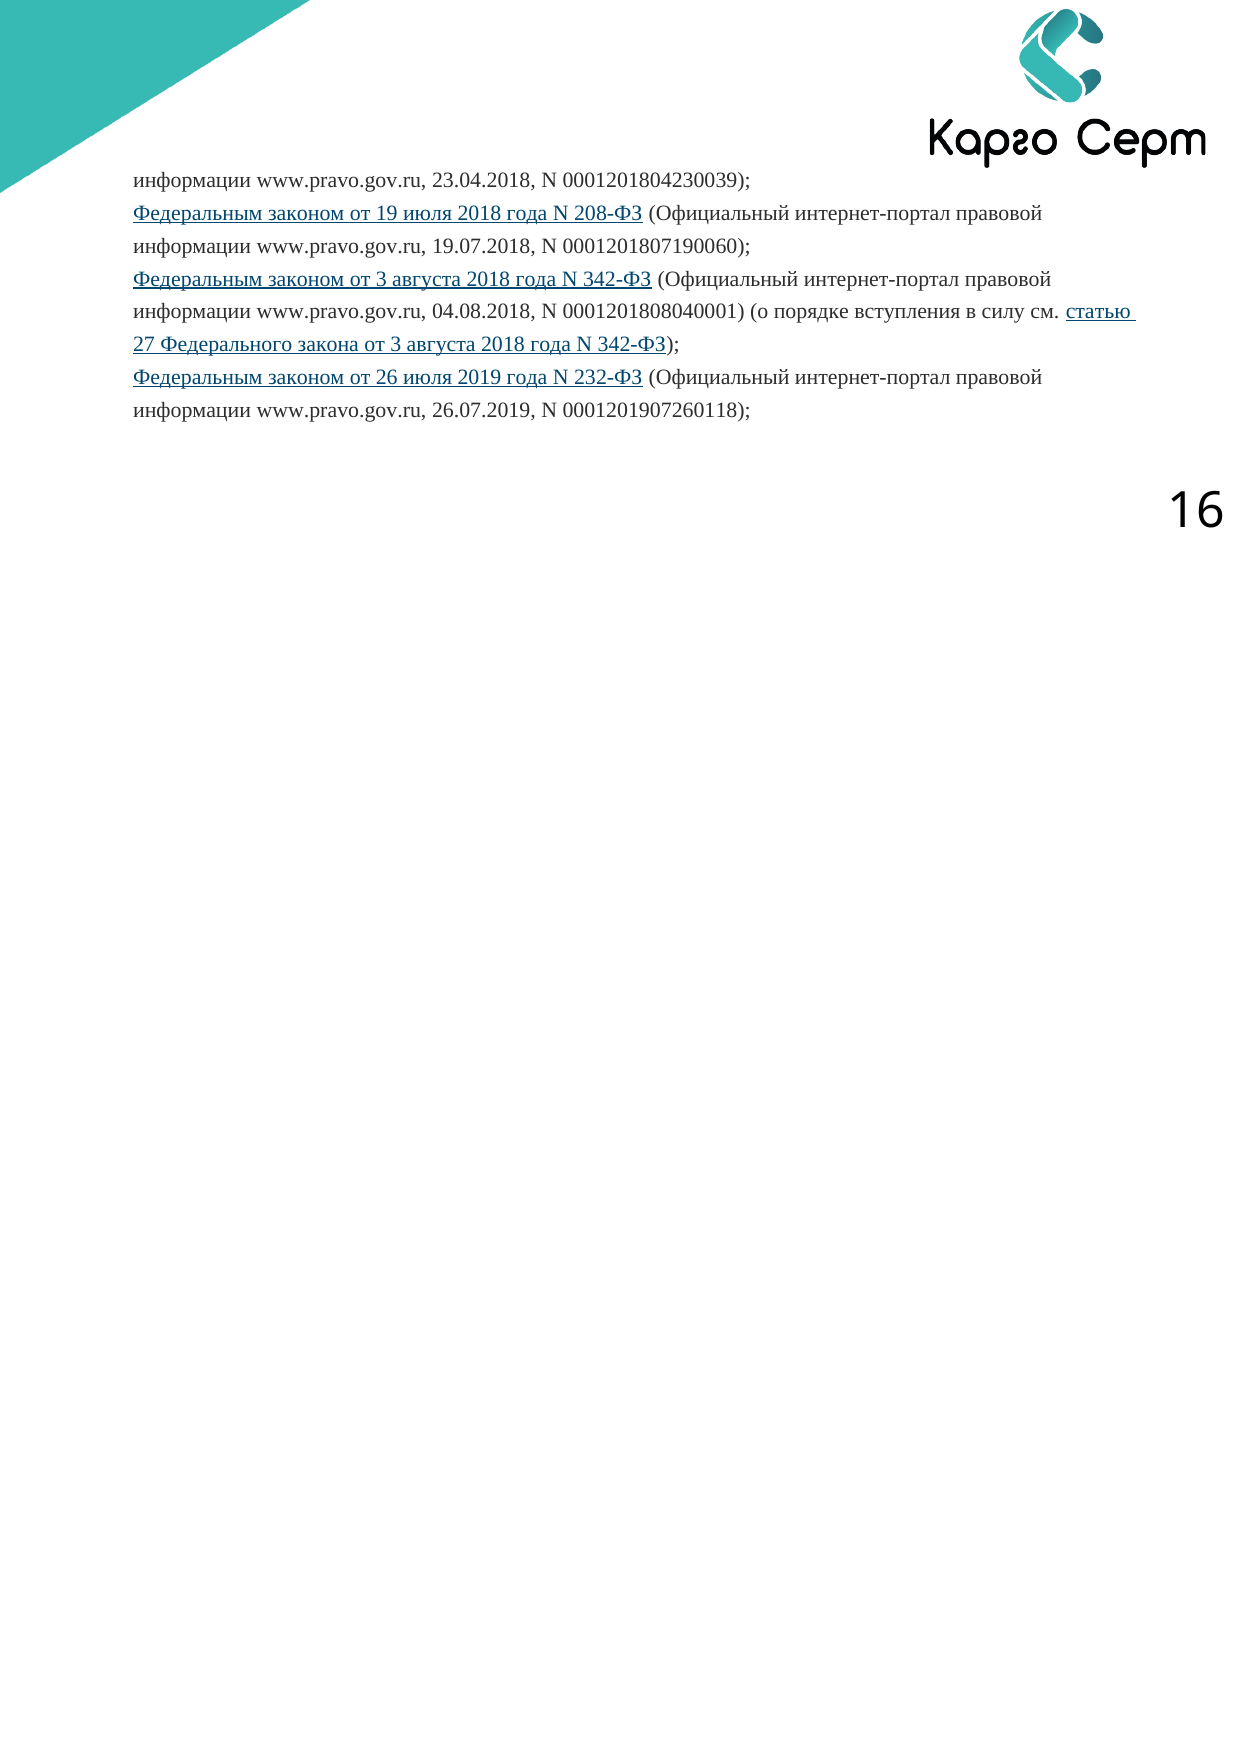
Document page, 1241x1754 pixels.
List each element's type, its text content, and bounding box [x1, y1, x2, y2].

picture [929, 9, 1206, 168]
picture [0, 0, 311, 195]
text Федеральным законом от 29 декабря 2014 года N 458-ФЗ (Официальный интернет-портал правовой информации www.pravo.gov.ru, 29.12.2014, N 0001201412290022) (о порядке вступления в силу см. статью 24 Федерального закона от 29 декабря 2014 года N 458-ФЗ); Федеральным законом от 29 июня 2015 года N 160-ФЗ (Официальный интернет-портал правовой информации www.pravo.gov.ru, 30.06.2015, N 0001201506300055); Федеральным законом от 13 июля 2015 года N 213-ФЗ (Официальный интернет-портал правовой информации www.pravo.gov.ru, 13.07.2015, N 0001201507130019) (о порядке вступления в силу см. статью 27 Федерального закона от 13 июля 2015 года N 213-ФЗ); Федеральным законом от 13 июля 2015 года N 233-ФЗ (Официальный интернет-портал правовой информации www.pravo.gov.ru, 13.07.2015, N 0001201507130077); Федеральным законом от 28 ноября 2015 года N 358-ФЗ (Официальный интернет-портал правовой информации www.pravo.gov.ru, 28.11.2015, N 0001201511280034); Федеральным законом от 3 июля 2016 года N 227-ФЗ (Официальный интернет-портал правовой информации www.pravo.gov.ru, 03.07.2016, N 0001201607030004) (о порядке вступления в силу см. статью 45 Федерального закона от 3 июля 2016 года N 227-ФЗ); Федеральным законом от 3 июля 2016 года N 305-ФЗ (Официальный интернет-портал правовой информации www.pravo.gov.ru, 04.07.2016, N 0001201607040146); Федеральным законом от 1 июля 2017 года N 135-ФЗ (Официальный интернет-портал правовой информации www.pravo.gov.ru, 01.07.2017, N 0001201707010020) (о порядке вступления в силу см. статью 5 Федерального закона от 1 июля 2017 года N 135-ФЗ); Федеральным законом от 1 июля 2017 года N 141-ФЗ (Официальный интернет-портал правовой информации www.pravo.gov.ru, 01.07.2017, N 0001201707010003); Федеральным законом от 29 июля 2017 года N 216-ФЗ (Официальный интернет-портал правовой информации www.pravo.gov.ru, 30.07.2017, N 0001201707300035); Федеральным законом от 29 июля 2017 года N 221-ФЗ (Официальный интернет-портал правовой информации www.pravo.gov.ru, 30.07.2017, N 0001201707300060); Федеральным законом от 18 апреля 2018 года N 81-ФЗ (Официальный интернет-портал правовой информации www.pravo.gov.ru, 18.04.2018, N 0001201804180029); Федеральным законом от 23 апреля 2018 года N 101-ФЗ (Официальный интернет-портал правовой информации www.pravo.gov.ru, 23.04.2018, N 0001201804230039); Федеральным законом от 19 июля 2018 года N 208-ФЗ (Официальный интернет-портал правовой информации www.pravo.gov.ru, 19.07.2018, N 0001201807190060); Федеральным законом от 3 августа 2018 года N 342-ФЗ (Официальный интернет-портал правовой информации www.pravo.gov.ru, 04.08.2018, N 0001201808040001) (о порядке вступления в силу см. статью 27 Федерального закона от 3 августа 2018 года N 342-ФЗ); Федеральным законом от 26 июля 2019 года N 232-ФЗ (Официальный интернет-портал правовой информации www.pravo.gov.ru, 26.07.2019, N 0001201907260118); Федеральным законом от 13 июля 2020 года N 194-ФЗ (Официальный интернет-портал правовой информации www.pravo.gov.ru, 13.07.2020, N 0001202007130054). _____________________________________________________________________ [133, 118, 1152, 422]
